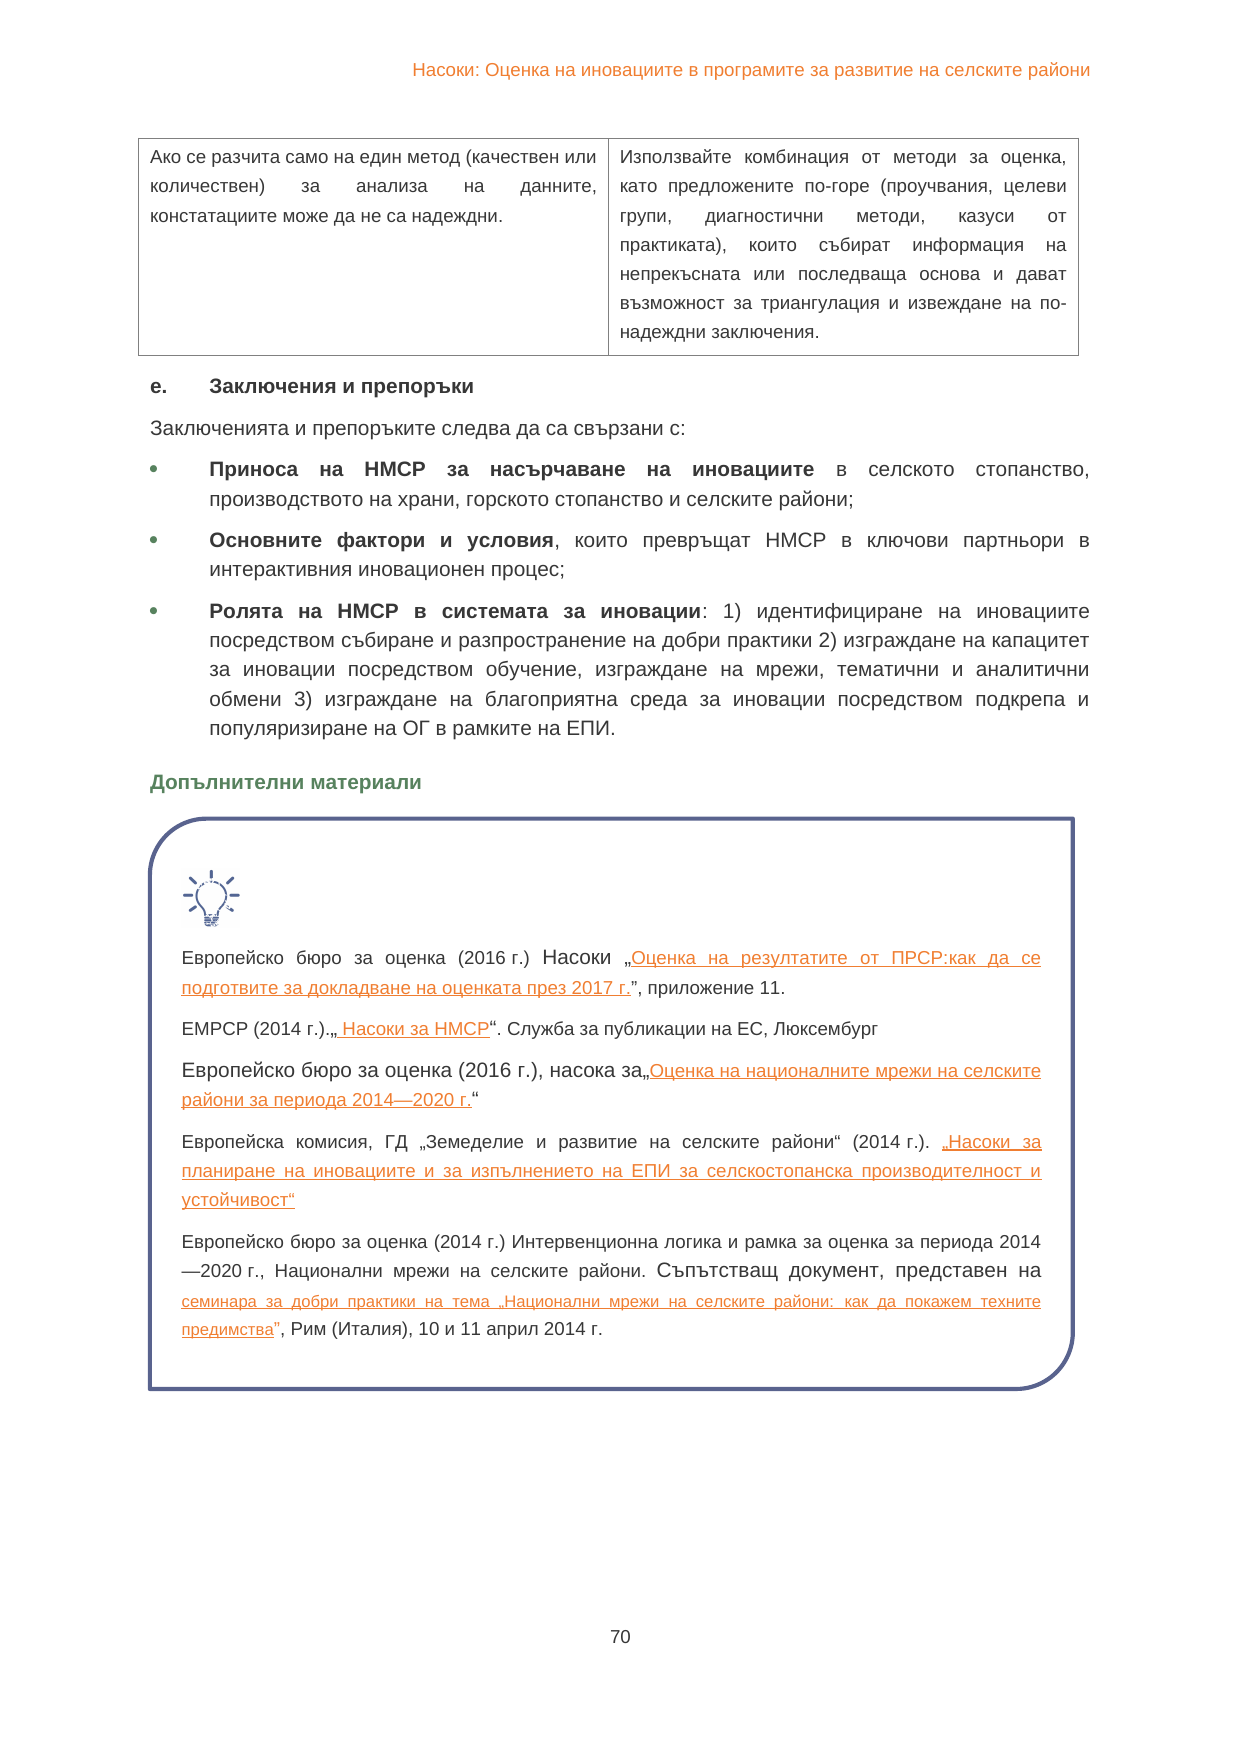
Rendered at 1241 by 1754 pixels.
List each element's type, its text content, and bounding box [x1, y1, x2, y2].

text Заключенията и препоръките следва да са свързани с: [150, 410, 1090, 439]
text Допълнителни материали [150, 764, 1090, 794]
list Основните фактори и условия, които превръщат НМСР в ключови партньори в интерактивния иновационен процес; [150, 523, 1090, 581]
table_cell Използвайте комбинация от методи за оценка, като предложените по-горе (проучвания, целеви групи, диагностични методи, казуси от практиката), които събират информация на непрекъсната или последваща основа и дават възможност за триангулация и извеждане на по-надеждни заключения. [609, 139, 1078, 355]
picture [181, 868, 241, 928]
list Ролята на НМСР в системата за иновации: 1) идентифициране на иновациите посредством събиране и разпространение на добри практики 2) изграждане на капацитет за иновации посредством обучение, изграждане на мрежи, тематични и аналитични обмени 3) изграждане на благоприятна среда за иновации посредством подкрепа и популяризиране на ОГ в рамките на ЕПИ. [150, 594, 1090, 739]
list Приноса на НМСР за насърчаване на иновациите в селското стопанство, производството на храни, горското стопанство и селските райони; [150, 452, 1090, 510]
table_cell Ако се разчита само на един метод (качествен или количествен) за анализа на данните, констатациите може да не са надеждни. [139, 139, 608, 355]
list Заключения и препоръки [150, 369, 1090, 398]
